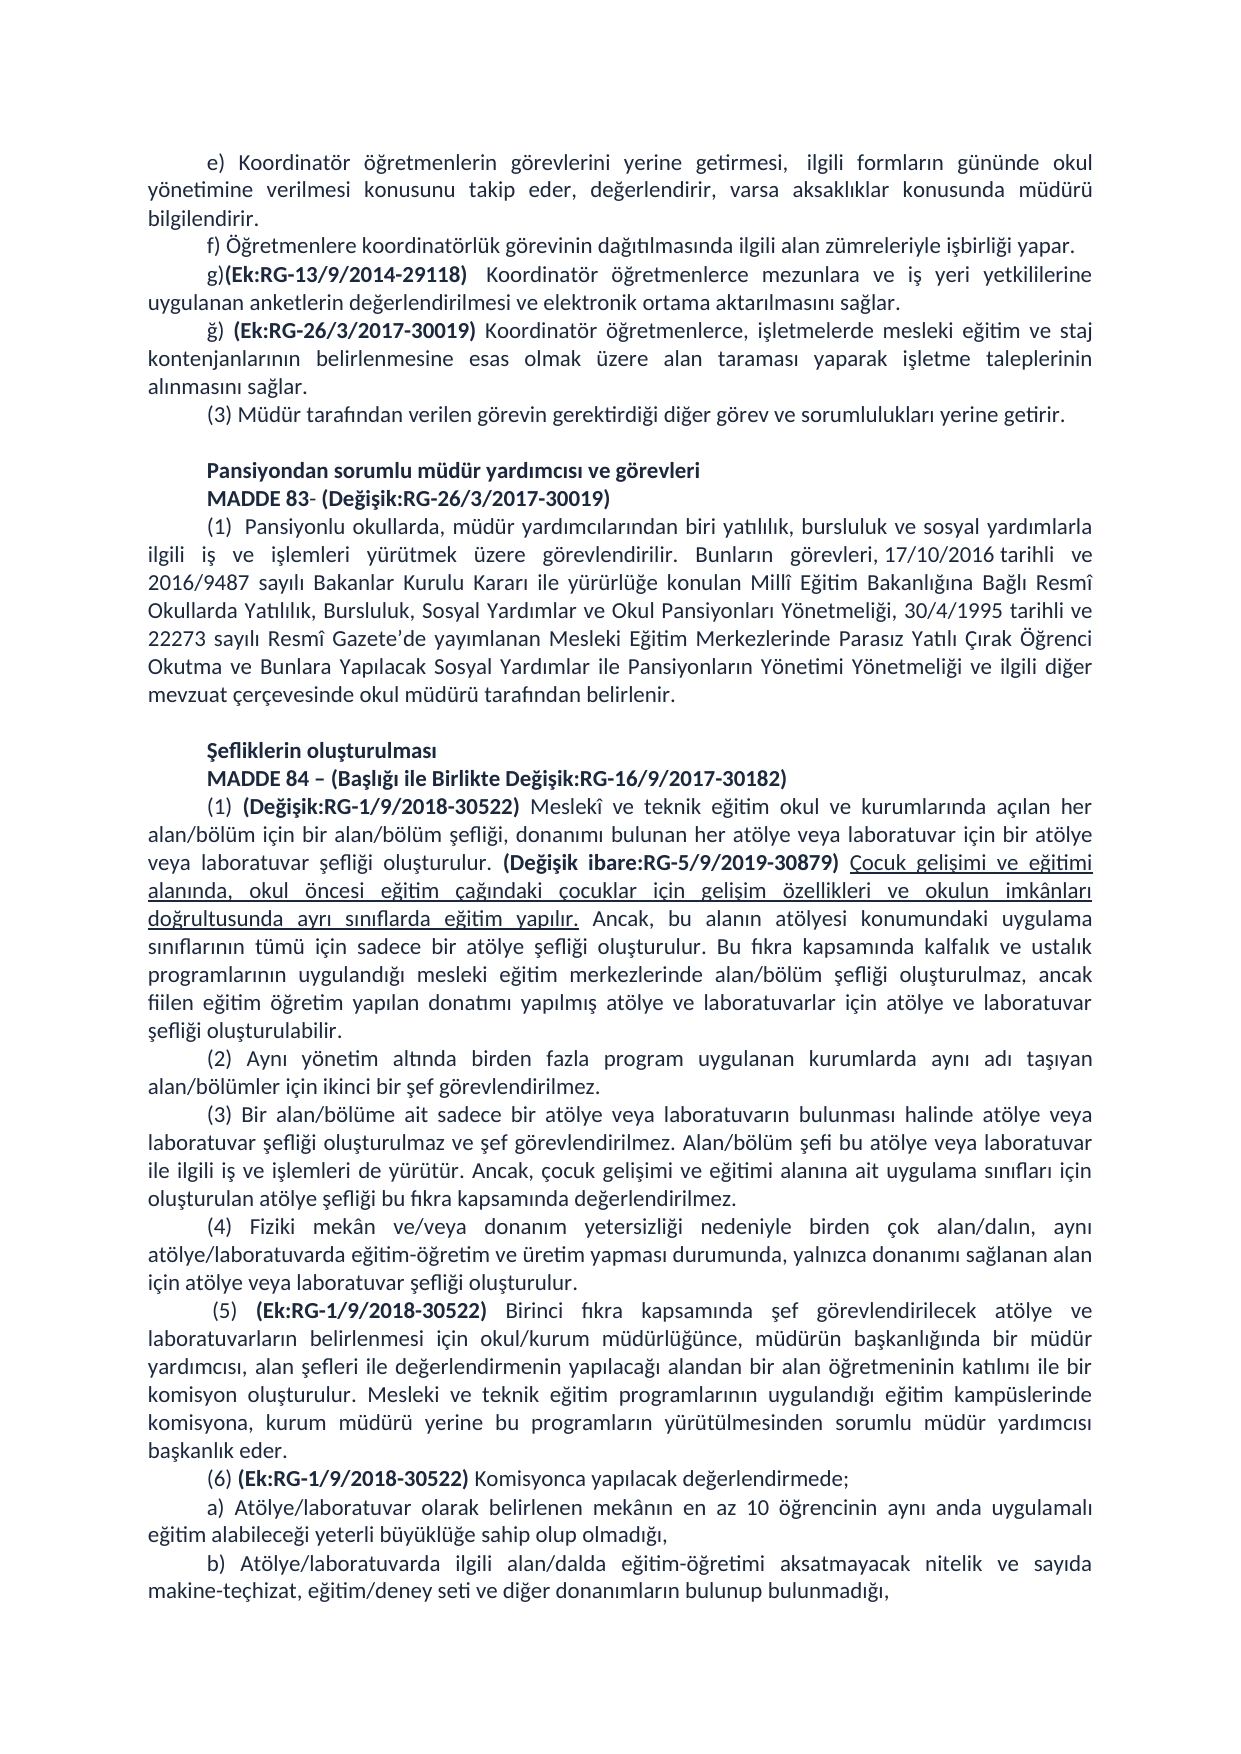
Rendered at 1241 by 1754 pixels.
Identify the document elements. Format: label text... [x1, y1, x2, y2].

text (2) Aynı yönetim altında birden fazla program uygulanan kurumlarda aynı adı taşıyan alan/bölümler için ikinci bir şef görevlendirilmez. [148, 1044, 1093, 1100]
text (1) Pansiyonlu okullarda, müdür yardımcılarından biri yatılılık, bursluluk ve sosyal yardımlarla ilgili iş ve işlemleri yürütmek üzere görevlendirilir. Bunların görevleri, 17/10/2016 tarihli ve 2016/9487 sayılı Bakanlar Kurulu Kararı ile yürürlüğe konulan Millî Eğitim Bakanlığına Bağlı Resmî Okullarda Yatılılık, Bursluluk, Sosyal Yardımlar ve Okul Pansiyonları Yönetmeliği, 30/4/1995 tarihli ve 22273 sayılı Resmî Gazete’de yayımlanan Mesleki Eğitim Merkezlerinde Parasız Yatılı Çırak Öğrenci Okutma ve Bunlara Yapılacak Sosyal Yardımlar ile Pansiyonların Yönetimi Yönetmeliği ve ilgili diğer mevzuat çerçevesinde okul müdürü tarafından belirlenir. [148, 512, 1093, 708]
text (6) (Ek:RG-1/9/2018-30522) Komisyonca yapılacak değerlendirmede; [148, 1464, 1093, 1493]
text a) Atölye/laboratuvar olarak belirlenen mekânın en az 10 öğrencinin aynı anda uygulamalı eğitim alabileceği yeterli büyüklüğe sahip olup olmadığı, [148, 1493, 1093, 1549]
text g)(Ek:RG-13/9/2014-29118) Koordinatör öğretmenlerce mezunlara ve iş yeri yetkililerine uygulanan anketlerin değerlendirilmesi ve elektronik ortama aktarılmasını sağlar. [148, 260, 1093, 316]
text Şefliklerin oluşturulması [148, 736, 1093, 764]
text Pansiyondan sorumlu müdür yardımcısı ve görevleri [148, 456, 1093, 484]
text e) Koordinatör öğretmenlerin görevlerini yerine getirmesi, ilgili formların gününde okul yönetimine verilmesi konusunu takip eder, değerlendirir, varsa aksaklıklar konusunda müdürü bilgilendirir. [148, 148, 1093, 232]
text (5) (Ek:RG-1/9/2018-30522) Birinci fıkra kapsamında şef görevlendirilecek atölye ve laboratuvarların belirlenmesi için okul/kurum müdürlüğünce, müdürün başkanlığında bir müdür yardımcısı, alan şefleri ile değerlendirmenin yapılacağı alandan bir alan öğretmeninin katılımı ile bir komisyon oluşturulur. Mesleki ve teknik eğitim programlarının uygulandığı eğitim kampüslerinde komisyona, kurum müdürü yerine bu programların yürütülmesinden sorumlu müdür yardımcısı başkanlık eder. [148, 1296, 1093, 1464]
text ğ) (Ek:RG-26/3/2017-30019) Koordinatör öğretmenlerce, işletmelerde mesleki eğitim ve staj kontenjanlarının belirlenmesine esas olmak üzere alan taraması yaparak işletme taleplerinin alınmasını sağlar. [148, 316, 1093, 400]
text MADDE 84 – (Başlığı ile Birlikte Değişik:RG-16/9/2017-30182) [148, 764, 1093, 792]
text b) Atölye/laboratuvarda ilgili alan/dalda eğitim-öğretimi aksatmayacak nitelik ve sayıda makine-teçhizat, eğitim/deney seti ve diğer donanımların bulunup bulunmadığı, [148, 1549, 1093, 1605]
text (4) Fiziki mekân ve/veya donanım yetersizliği nedeniyle birden çok alan/dalın, aynı atölye/laboratuvarda eğitim-öğretim ve üretim yapması durumunda, yalnızca donanımı sağlanan alan için atölye veya laboratuvar şefliği oluşturulur. [148, 1212, 1093, 1296]
text MADDE 83- (Değişik:RG-26/3/2017-30019) [148, 484, 1093, 512]
text (3) Bir alan/bölüme ait sadece bir atölye veya laboratuvarın bulunması halinde atölye veya laboratuvar şefliği oluşturulmaz ve şef görevlendirilmez. Alan/bölüm şefi bu atölye veya laboratuvar ile ilgili iş ve işlemleri de yürütür. Ancak, çocuk gelişimi ve eğitimi alanına ait uygulama sınıfları için oluşturulan atölye şefliği bu fıkra kapsamında değerlendirilmez. [148, 1100, 1093, 1212]
text f) Öğretmenlere koordinatörlük görevinin dağıtılmasında ilgili alan zümreleriyle işbirliği yapar. [148, 232, 1093, 260]
text (3) Müdür tarafından verilen görevin gerektirdiği diğer görev ve sorumlulukları yerine getirir. [148, 400, 1093, 428]
text (1) (Değişik:RG-1/9/2018-30522) Meslekî ve teknik eğitim okul ve kurumlarında açılan her alan/bölüm için bir alan/bölüm şefliği, donanımı bulunan her atölye veya laboratuvar için bir atölye veya laboratuvar şefliği oluşturulur. (Değişik ibare:RG-5/9/2019-30879) Çocuk gelişimi ve eğitimi alanında, okul öncesi eğitim çağındaki çocuklar için gelişim özellikleri ve okulun imkânları doğrultusunda ayrı sınıflarda eğitim yapılır. Ancak, bu alanın atölyesi konumundaki uygulama sınıflarının tümü için sadece bir atölye şefliği oluşturulur. Bu fıkra kapsamında kalfalık ve ustalık programlarının uygulandığı mesleki eğitim merkezlerinde alan/bölüm şefliği oluşturulmaz, ancak fiilen eğitim öğretim yapılan donatımı yapılmış atölye ve laboratuvarlar için atölye ve laboratuvar şefliği oluşturulabilir. [148, 792, 1093, 1044]
